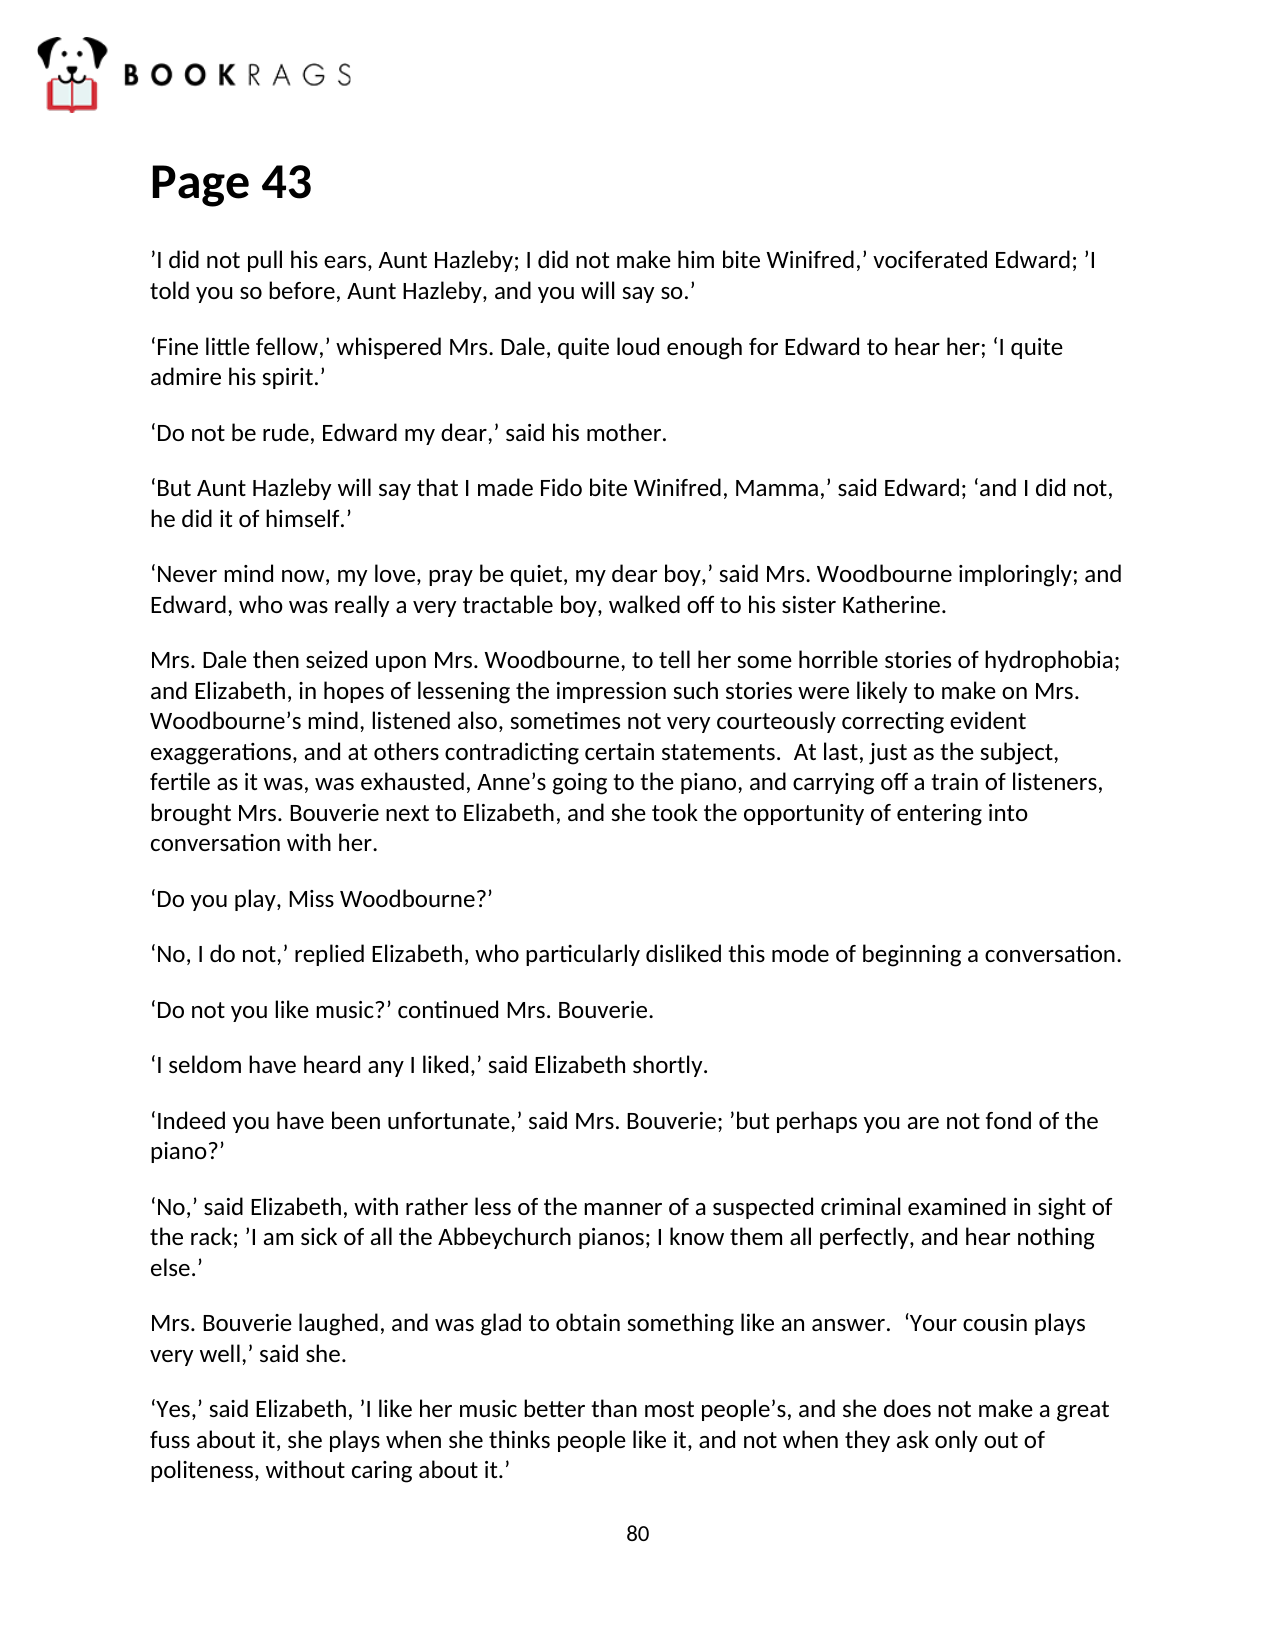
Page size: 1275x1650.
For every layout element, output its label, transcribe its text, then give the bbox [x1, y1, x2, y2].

text ‘No,’ said Elizabeth, with rather less of the manner of a suspected criminal examined in sight of the rack; ’I am sick of all the Abbeychurch pianos; I know them all perfectly, and hear nothing else.’ [150, 1191, 1125, 1283]
text Mrs. Dale then seized upon Mrs. Woodbourne, to tell her some horrible stories of hydrophobia; and Elizabeth, in hopes of lessening the impression such stories were likely to make on Mrs. Woodbourne’s mind, listened also, sometimes not very courteously correcting evident exaggerations, and at others contradicting certain statements. At last, just as the subject, fertile as it was, was exhausted, Anne’s going to the piano, and carrying off a train of listeners, brought Mrs. Bouverie next to Elizabeth, and she took the opportunity of entering into conversation with her. [150, 644, 1125, 858]
text ‘I seldom have heard any I liked,’ said Elizabeth shortly. [150, 1049, 1125, 1080]
text Page 43 [150, 150, 1125, 211]
text ‘No, I do not,’ replied Elizabeth, who particularly disliked this mode of beginning a conversation. [150, 938, 1125, 969]
text ’I did not pull his ears, Aunt Hazleby; I did not make him bite Winifred,’ vociferated Edward; ’I told you so before, Aunt Hazleby, and you will say so.’ [150, 244, 1125, 306]
text ‘But Aunt Hazleby will say that I made Fido bite Winifred, Mamma,’ said Edward; ‘and I did not, he did it of himself.’ [150, 472, 1125, 533]
text Mrs. Bouverie laughed, and was glad to obtain something like an answer. ‘Your cousin plays very well,’ said she. [150, 1308, 1125, 1369]
text ‘Fine little fellow,’ whispered Mrs. Dale, quite loud enough for Edward to hear her; ‘I quite admire his spirit.’ [150, 331, 1125, 392]
picture [37, 37, 351, 113]
text ‘Never mind now, my love, pray be quiet, my dear boy,’ said Mrs. Woodbourne imploringly; and Edward, who was really a very tractable boy, walked off to his sister Katherine. [150, 558, 1125, 619]
text ‘Do not you like music?’ continued Mrs. Bouverie. [150, 994, 1125, 1024]
text ‘Indeed you have been unfortunate,’ said Mrs. Bouverie; ’but perhaps you are not fond of the piano?’ [150, 1105, 1125, 1166]
text ‘Do not be rude, Edward my dear,’ said his mother. [150, 417, 1125, 447]
text ‘Do you play, Miss Woodbourne?’ [150, 883, 1125, 913]
text ‘Yes,’ said Elizabeth, ’I like her music better than most people’s, and she does not make a great fuss about it, she plays when she thinks people like it, and not when they ask only out of politeness, without caring about it.’ [150, 1394, 1125, 1485]
